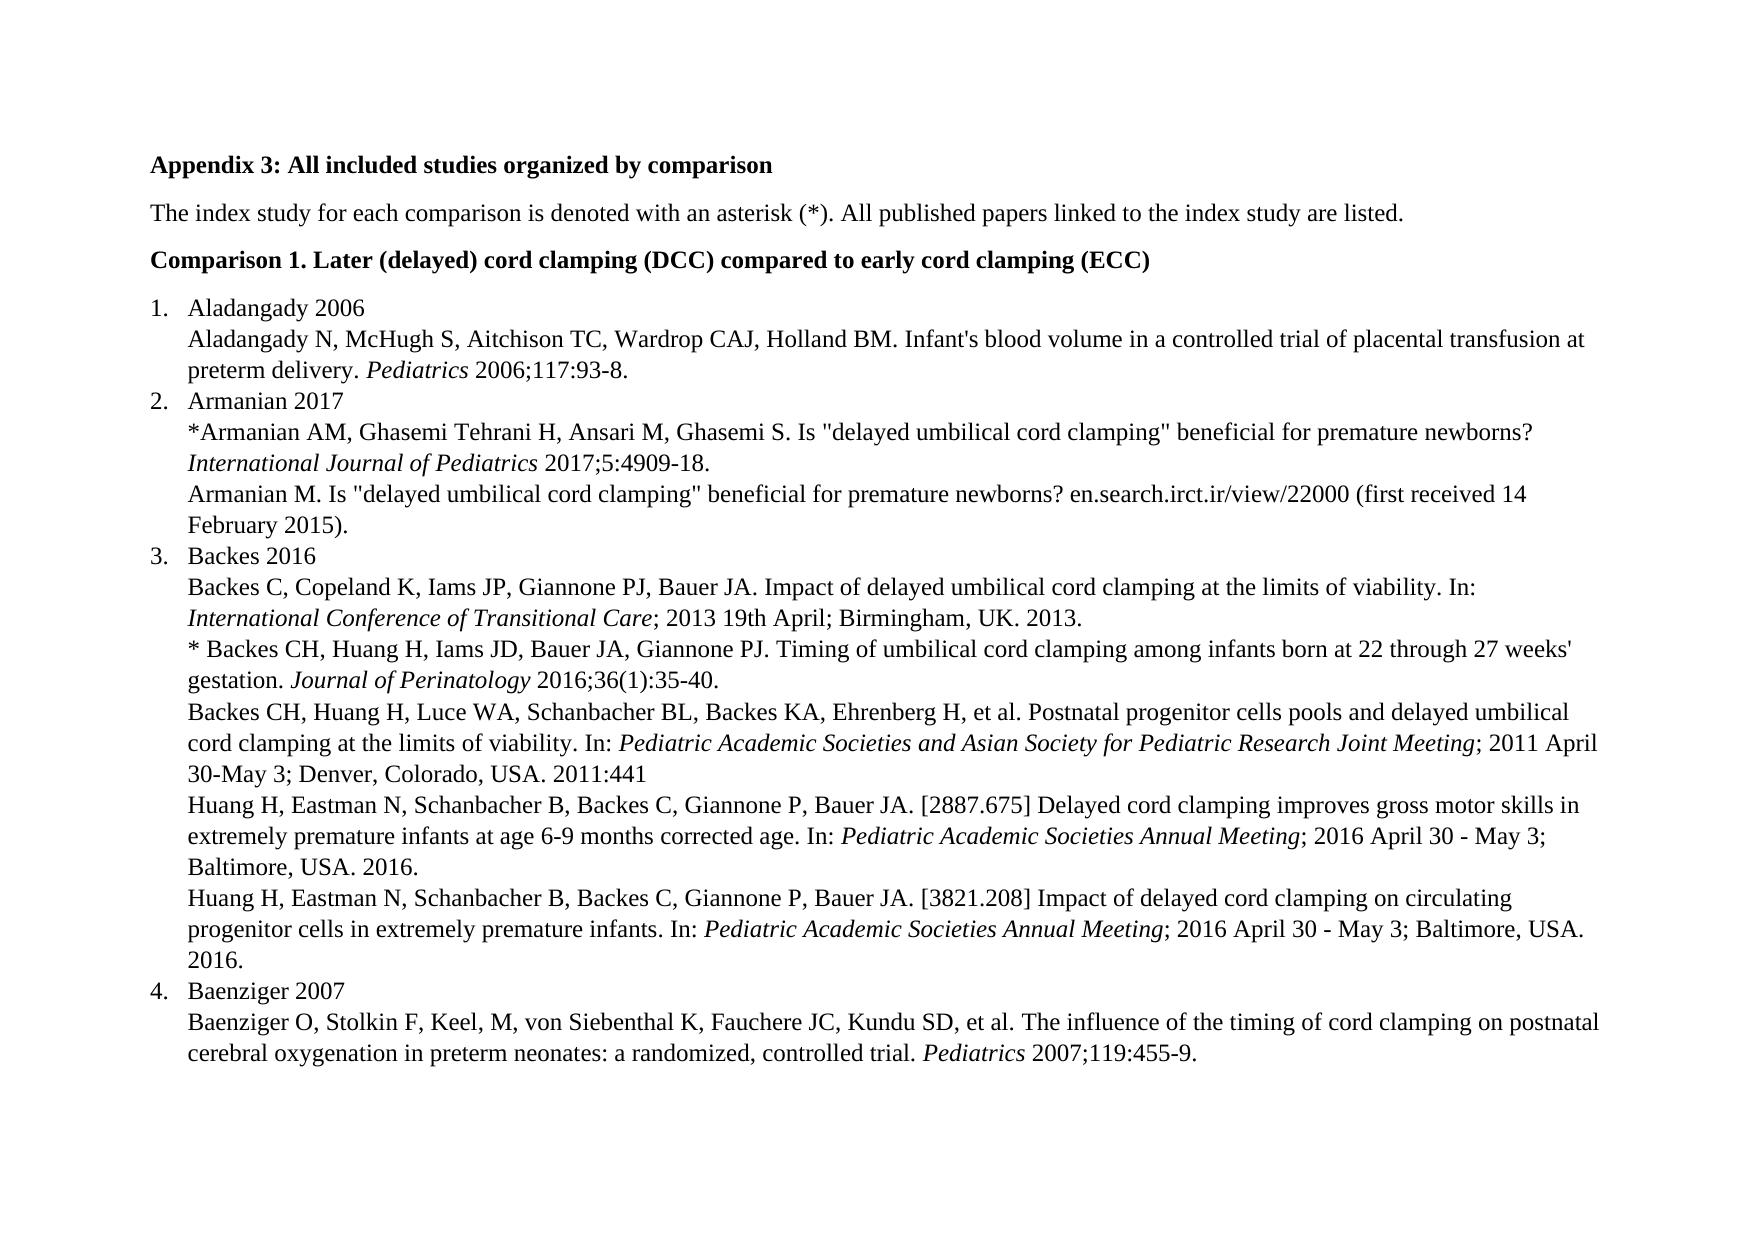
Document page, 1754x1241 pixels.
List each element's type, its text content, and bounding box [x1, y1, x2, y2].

list Aladangady 2006 [150, 293, 1604, 322]
list Baenziger 2007 [150, 976, 1604, 1005]
list Backes CH, Huang H, Luce WA, Schanbacher BL, Backes KA, Ehrenberg H, et al. Postnatal progenitor cells pools and delayed umbilical cord clamping at the limits of viability. In: Pediatric Academic Societies and Asian Society for Pediatric Research Joint Meeting; 2011 April 30-May 3; Denver, Colorado, USA. 2011:441 [187, 697, 1604, 787]
list Backes C, Copeland K, Iams JP, Giannone PJ, Bauer JA. Impact of delayed umbilical cord clamping at the limits of viability. In: International Conference of Transitional Care; 2013 19th April; Birmingham, UK. 2013. [187, 572, 1604, 632]
list Baenziger O, Stolkin F, Keel, M, von Siebenthal K, Fauchere JC, Kundu SD, et al. The influence of the timing of cord clamping on postnatal cerebral oxygenation in preterm neonates: a randomized, controlled trial. Pediatrics 2007;119:455-9. [187, 1007, 1604, 1067]
list *Armanian AM, Ghasemi Tehrani H, Ansari M, Ghasemi S. Is "delayed umbilical cord clamping" beneficial for premature newborns? International Journal of Pediatrics 2017;5:4909-18. [187, 417, 1604, 477]
list Huang H, Eastman N, Schanbacher B, Backes C, Giannone P, Bauer JA. [2887.675] Delayed cord clamping improves gross motor skills in extremely premature infants at age 6-9 months corrected age. In: Pediatric Academic Societies Annual Meeting; 2016 April 30 - May 3; Baltimore, USA. 2016. [187, 790, 1604, 881]
list Armanian 2017 [150, 386, 1604, 415]
list Aladangady N, McHugh S, Aitchison TC, Wardrop CAJ, Holland BM. Infant's blood volume in a controlled trial of placental transfusion at preterm delivery. Pediatrics 2006;117:93-8. [187, 324, 1604, 384]
list * Backes CH, Huang H, Iams JD, Bauer JA, Giannone PJ. Timing of umbilical cord clamping among infants born at 22 through 27 weeks' gestation. Journal of Perinatology 2016;36(1):35-40. [187, 634, 1604, 694]
text Appendix 3: All included studies organized by comparison [150, 150, 1604, 179]
list Huang H, Eastman N, Schanbacher B, Backes C, Giannone P, Bauer JA. [3821.208] Impact of delayed cord clamping on circulating progenitor cells in extremely premature infants. In: Pediatric Academic Societies Annual Meeting; 2016 April 30 - May 3; Baltimore, USA. 2016. [187, 883, 1604, 974]
text The index study for each comparison is denoted with an asterisk (*). All published papers linked to the index study are listed. [150, 198, 1604, 226]
list Backes 2016 [150, 541, 1604, 570]
text Comparison 1. Later (delayed) cord clamping (DCC) compared to early cord clamping (ECC) [150, 245, 1604, 274]
list Armanian M. Is "delayed umbilical cord clamping" beneficial for premature newborns? en.search.irct.ir/view/22000 (first received 14 February 2015). [187, 479, 1604, 539]
